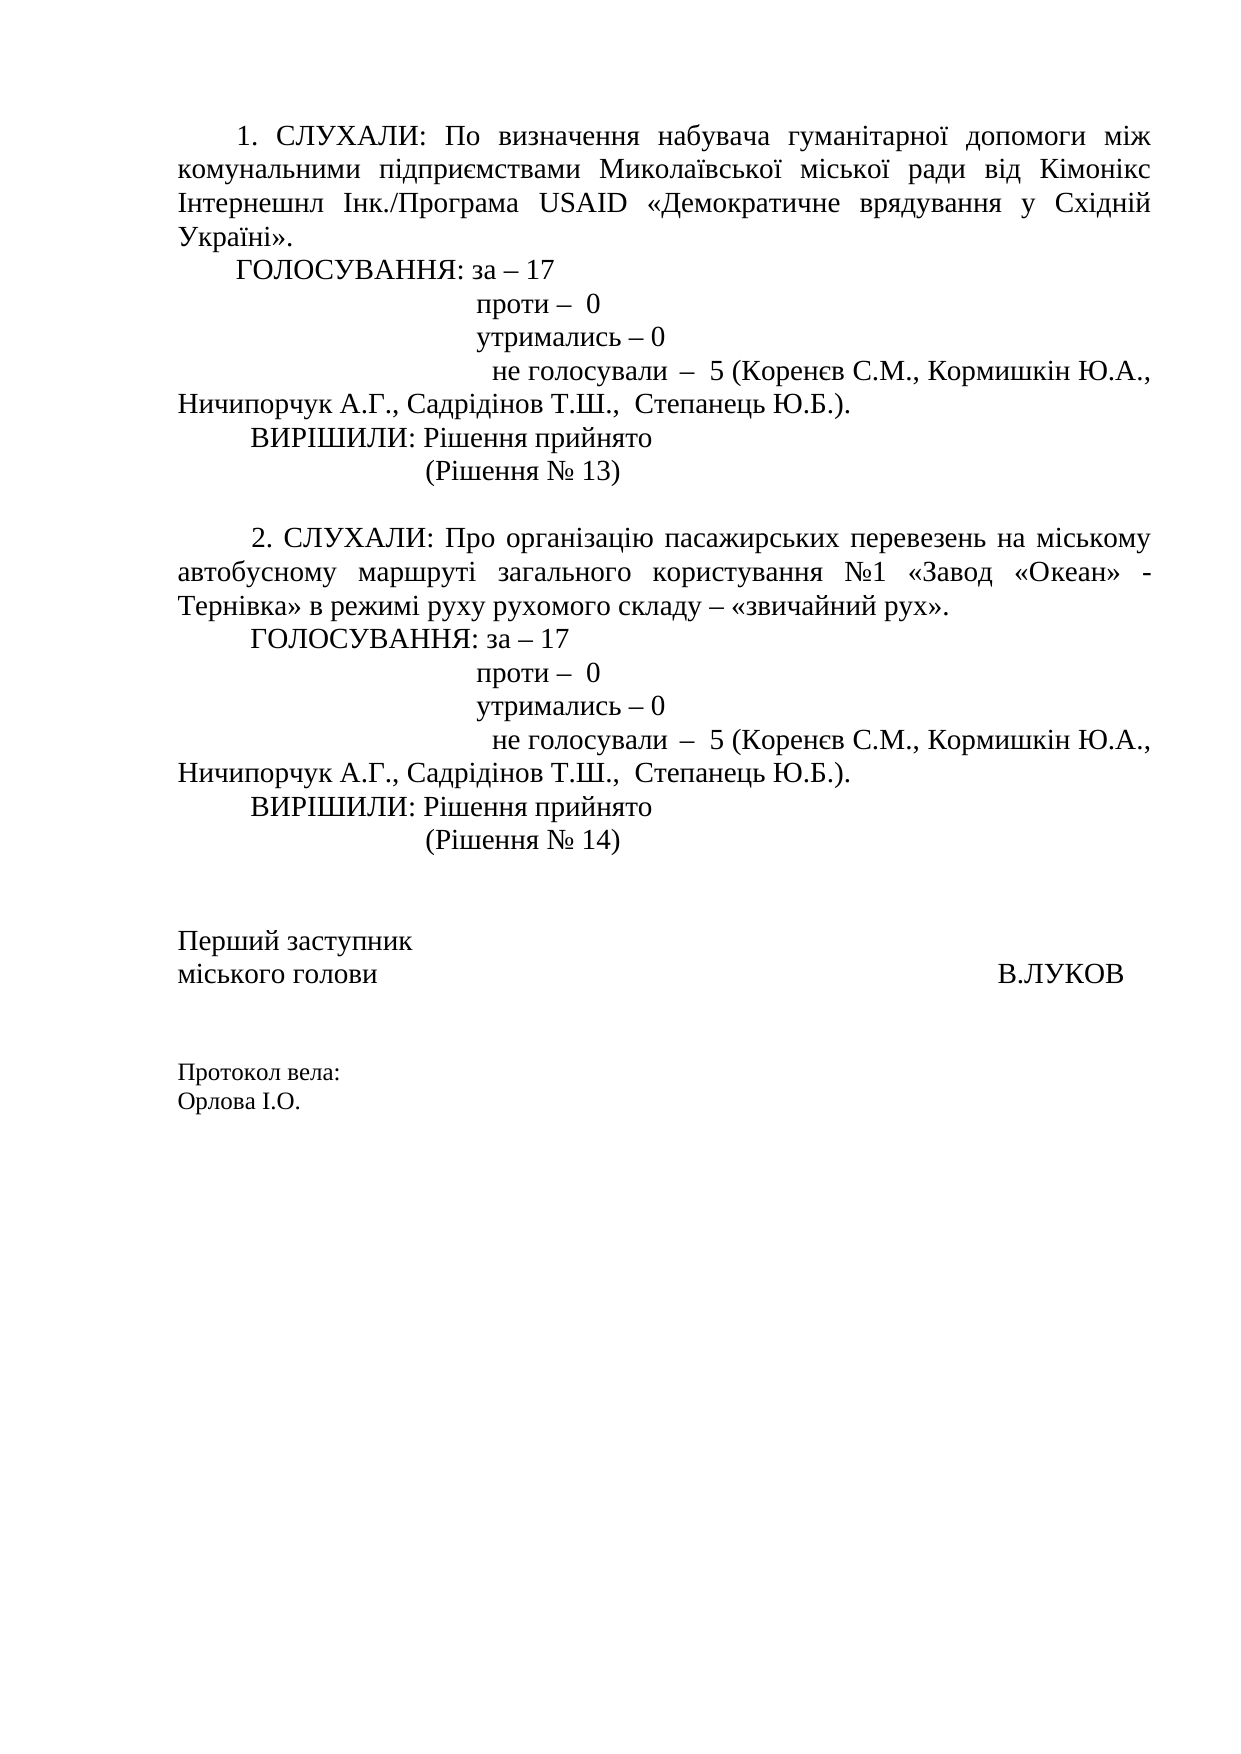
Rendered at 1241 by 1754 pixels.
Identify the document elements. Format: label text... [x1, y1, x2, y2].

text (Рішення № 14) [177, 822, 1152, 856]
text Перший заступник [177, 923, 1152, 957]
text Протокол вела: [177, 1057, 1152, 1086]
text міського голови В.ЛУКОВ [177, 957, 1152, 990]
text проти – 0 [177, 286, 1152, 319]
text Орлова І.О. [177, 1086, 1152, 1115]
text (Рішення № 13) [177, 453, 1152, 487]
text не голосували – 5 (Коренєв С.М., Кормишкін Ю.А., Ничипорчук А.Г., Садрідінов Т.Ш., Степанець Ю.Б.). [177, 353, 1152, 420]
text не голосували – 5 (Коренєв С.М., Кормишкін Ю.А., Ничипорчук А.Г., Садрідінов Т.Ш., Степанець Ю.Б.). [177, 722, 1152, 789]
text ВИРІШИЛИ: Рішення прийнято [177, 789, 1152, 822]
list утримались – 0 [177, 319, 1152, 353]
list утримались – 0 [177, 688, 1152, 722]
text проти – 0 [177, 655, 1152, 688]
text 1. СЛУХАЛИ: По визначення набувача гуманітарної допомоги між комунальними підприємствами Миколаївської міської ради від Кімонікс Інтернешнл Інк./Програма USAID «Демократичне врядування у Східній Україні». [177, 118, 1152, 252]
text ГОЛОСУВАННЯ: за – 17 [177, 621, 1152, 655]
text ВИРІШИЛИ: Рішення прийнято [177, 420, 1152, 453]
text ГОЛОСУВАННЯ: за – 17 [177, 252, 1152, 286]
text 2. СЛУХАЛИ: Про організацію пасажирських перевезень на міському автобусному маршруті загального користування №1 «Завод «Океан» - Тернівка» в режимі руху рухомого складу – «звичайний рух». [177, 521, 1152, 621]
